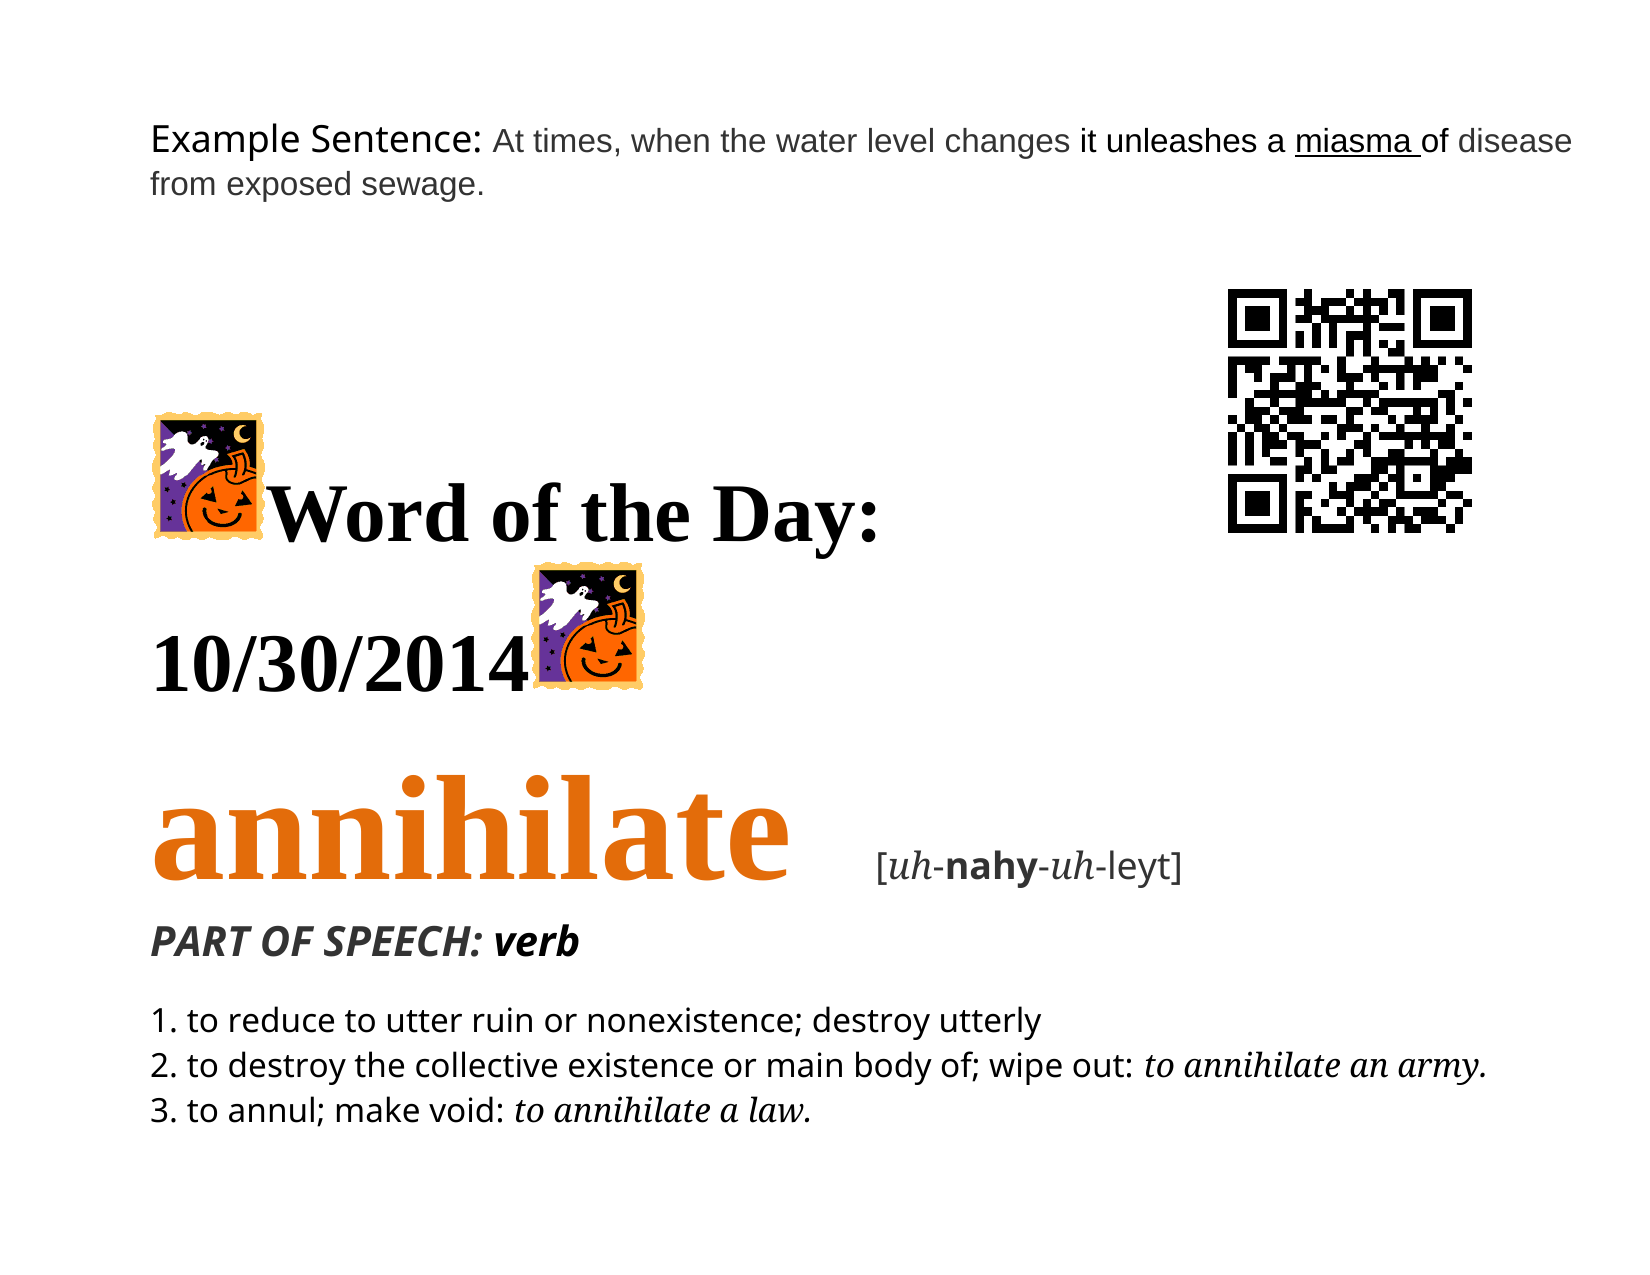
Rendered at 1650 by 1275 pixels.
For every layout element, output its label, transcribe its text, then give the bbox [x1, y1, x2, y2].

text Example Sentence: At times, when the water level changes it unleashes a miasma of disease from exposed sewage. [150, 112, 1575, 202]
text 2. to destroy the collective existence or main body of; wipe out: to annihilate an army. [150, 1042, 1575, 1087]
picture [150, 409, 266, 542]
picture [1187, 249, 1513, 571]
text Word of the Day: 10/30/2014 [150, 409, 1575, 710]
picture [529, 559, 646, 692]
text annihilate [uh-nahy-uh-leyt] [150, 739, 1575, 912]
text PART OF SPEECH: verb [150, 912, 1575, 996]
text 1. to reduce to utter ruin or nonexistence; destroy utterly [150, 996, 1575, 1042]
text 3. to annul; make void: to annihilate a law. [150, 1087, 1575, 1133]
